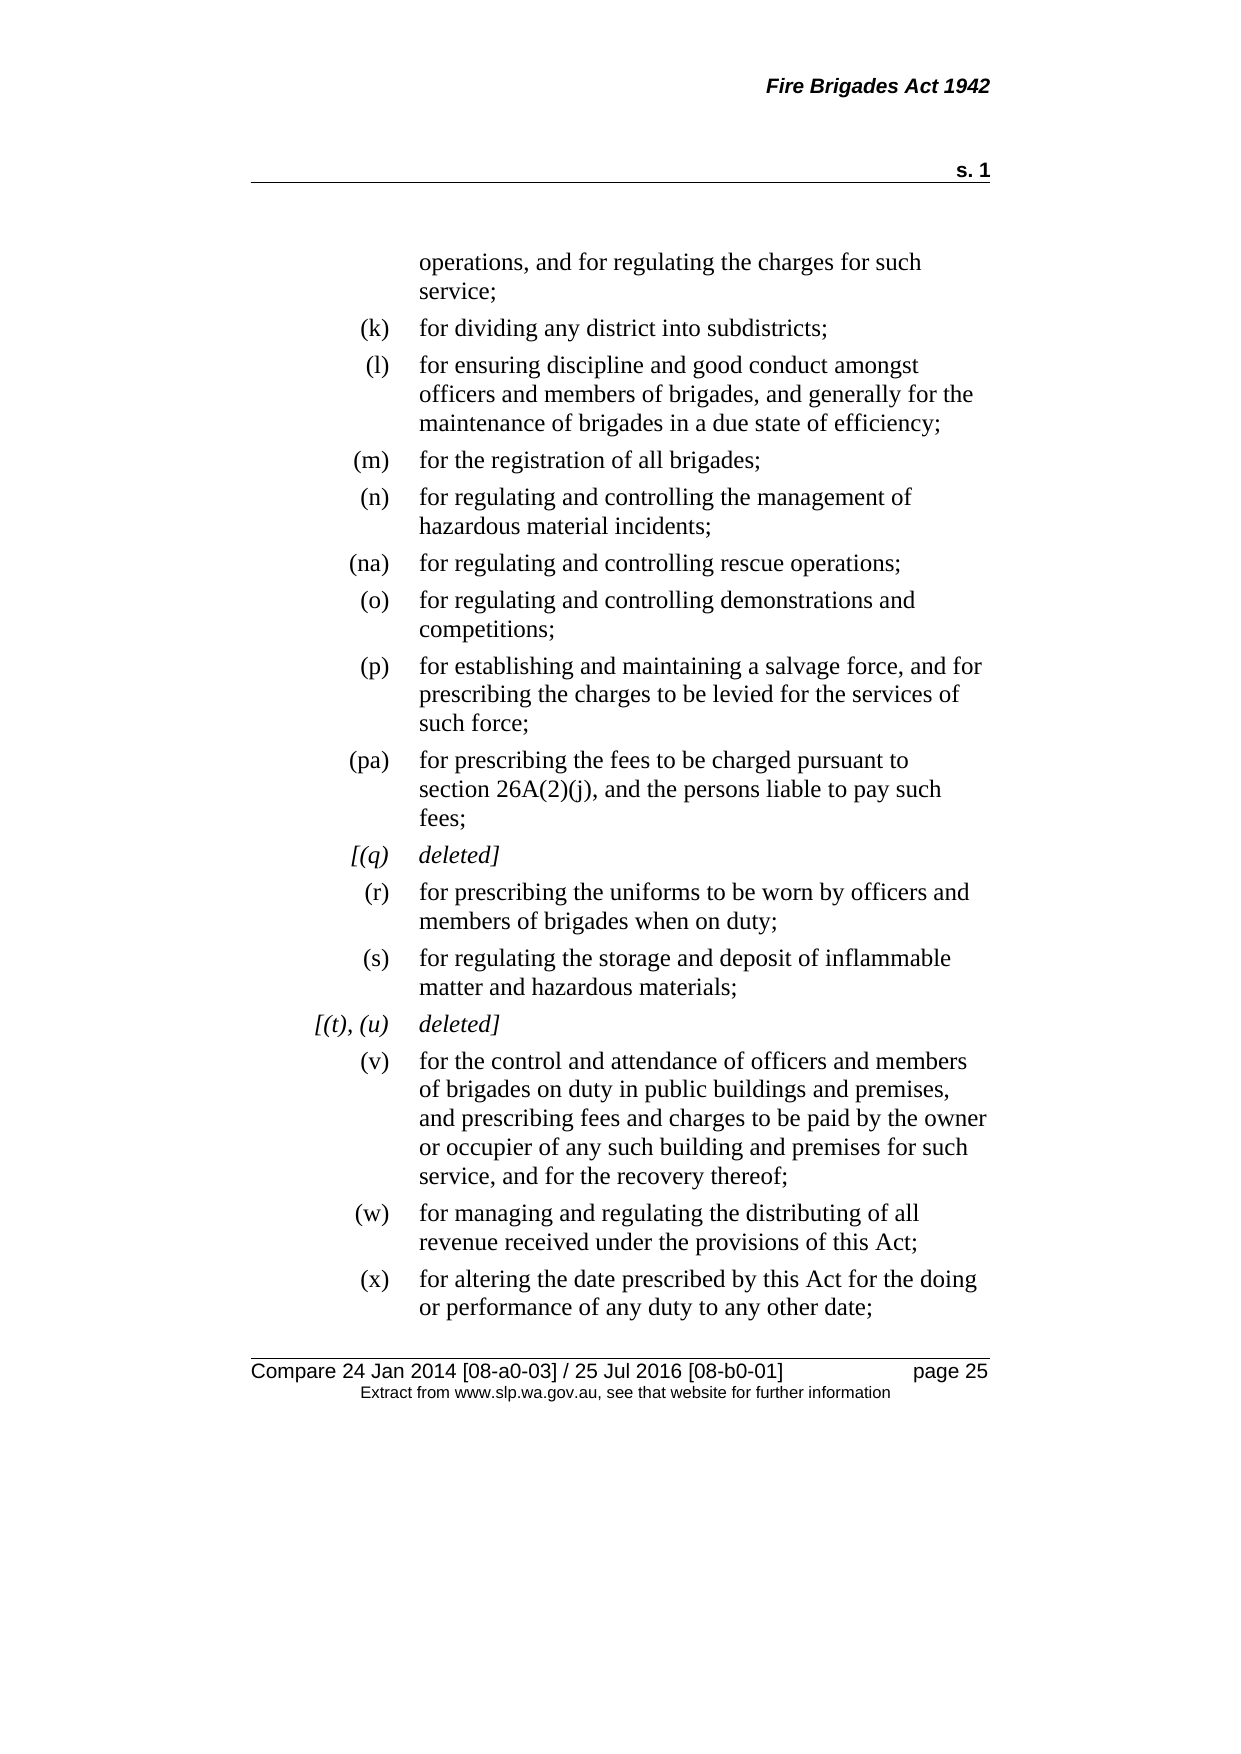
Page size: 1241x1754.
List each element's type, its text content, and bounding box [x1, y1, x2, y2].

text (w) for managing and regulating the distributing of all revenue received under the provisions of this Act; [251, 1198, 990, 1255]
text [(t), (u) deleted] [251, 1009, 990, 1037]
text (x) for altering the date prescribed by this Act for the doing or performance of any duty to any other date; [251, 1264, 990, 1321]
text [(q) deleted] [251, 840, 990, 869]
text (o) for regulating and controlling demonstrations and competitions; [251, 585, 990, 642]
text (r) for prescribing the uniforms to be worn by officers and members of brigades when on duty; [251, 877, 990, 934]
text (m) for the registration of all brigades; [251, 445, 990, 474]
text (v) for the control and attendance of officers and members of brigades on duty in public buildings and premises, and prescribing fees and charges to be paid by the owner or occupier of any such building and premises for such service, and for the recovery thereof; [251, 1046, 990, 1189]
text (p) for establishing and maintaining a salvage force, and for prescribing the charges to be levied for the services of such force; [251, 651, 990, 737]
text (na) for regulating and controlling rescue operations; [251, 548, 990, 577]
text (k) for dividing any district into subdistricts; [251, 313, 990, 342]
text (n) for regulating and controlling the management of hazardous material incidents; [251, 482, 990, 539]
text (pa) for prescribing the fees to be charged pursuant to section 26A(2)(j), and the persons liable to pay such fees; [251, 745, 990, 832]
text (l) for ensuring discipline and good conduct amongst officers and members of brigades, and generally for the maintenance of brigades in a due state of efficiency; [251, 350, 990, 437]
text (s) for regulating the storage and deposit of inflammable matter and hazardous materials; [251, 943, 990, 1000]
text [251, 247, 990, 305]
